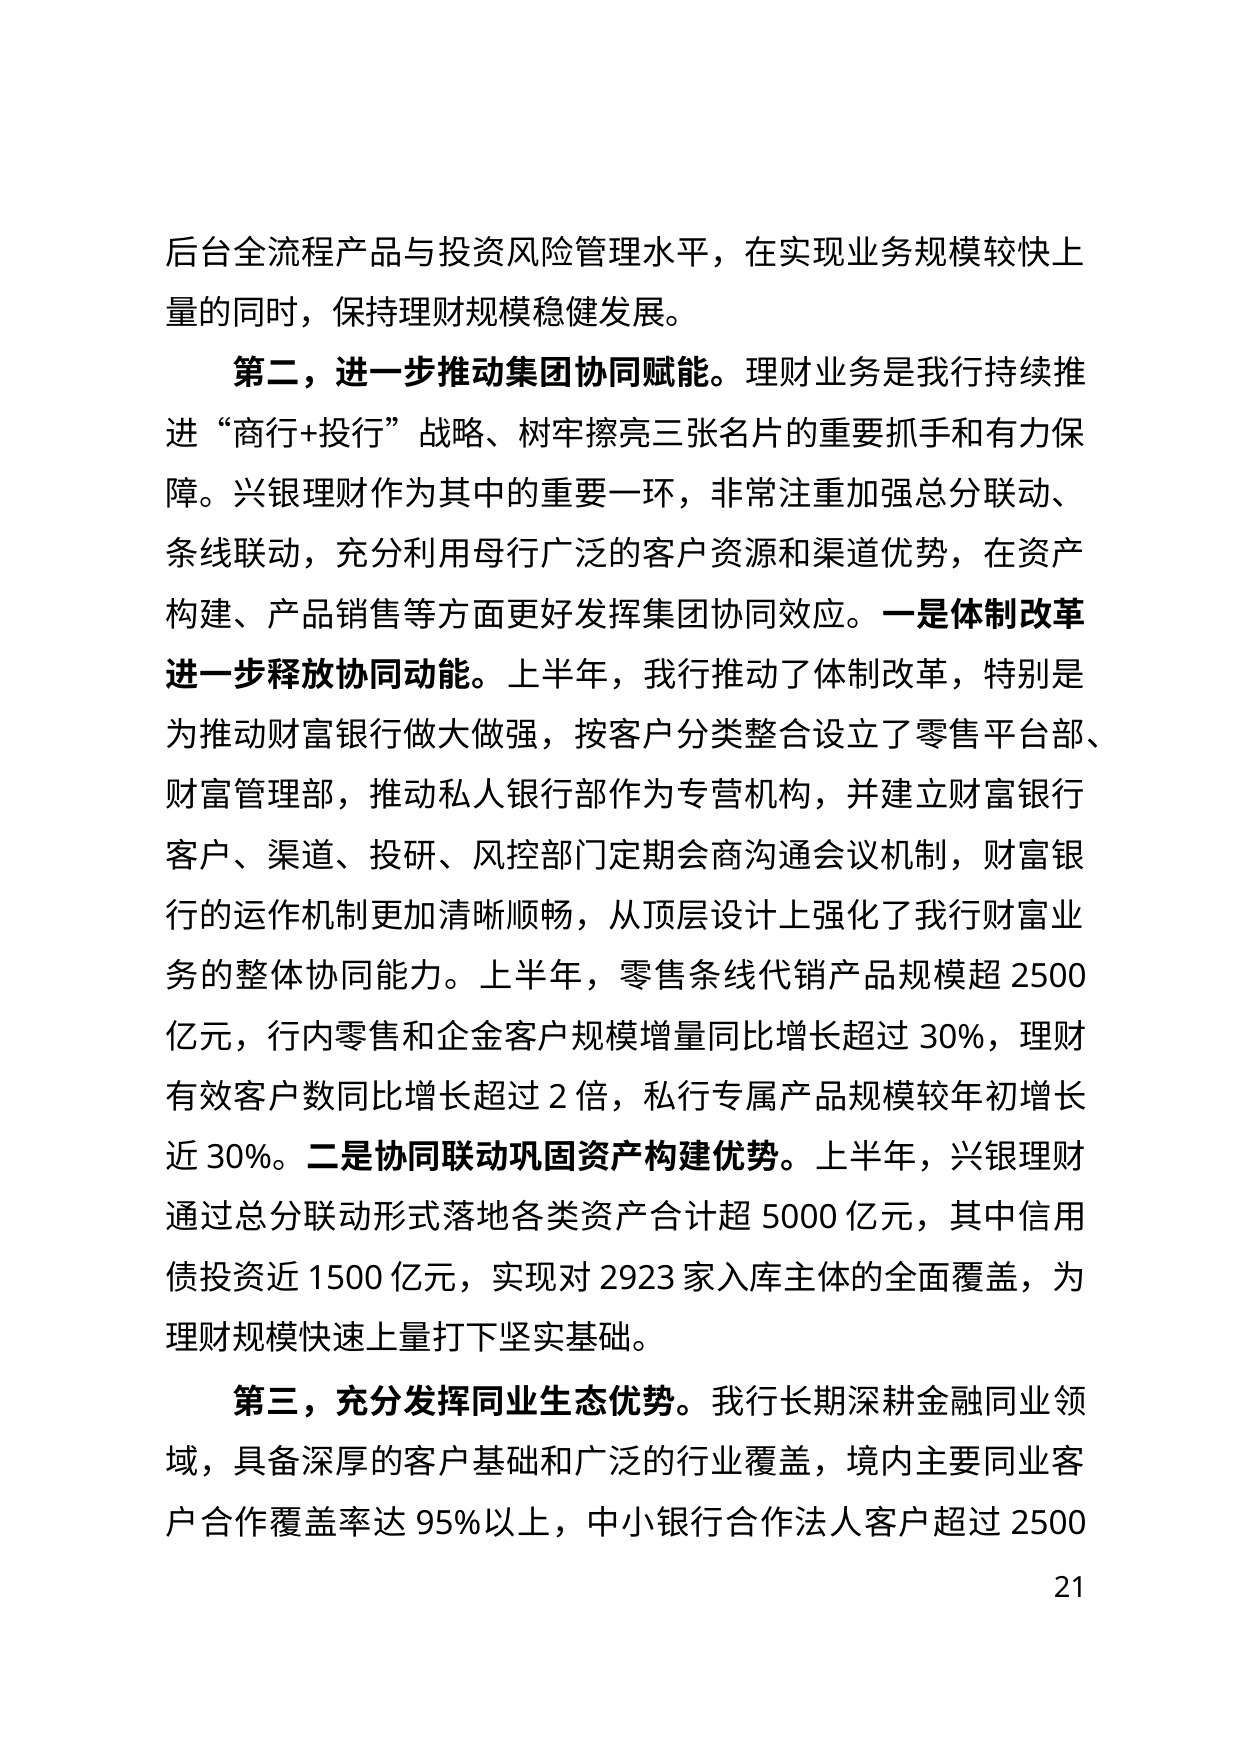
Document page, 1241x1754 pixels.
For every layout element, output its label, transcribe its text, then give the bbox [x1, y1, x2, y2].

text 第二，进一步推动集团协同赋能。理财业务是我行持续推进“商行+投行”战略、树牢擦亮三张名片的重要抓手和有力保障。兴银理财作为其中的重要一环，非常注重加强总分联动、条线联动，充分利用母行广泛的客户资源和渠道优势，在资产构建、产品销售等方面更好发挥集团协同效应。一是体制改革进一步释放协同动能。上半年，我行推动了体制改革，特别是为推动财富银行做大做强，按客户分类整合设立了零售平台部、财富管理部，推动私人银行部作为专营机构，并建立财富银行客户、渠道、投研、风控部门定期会商沟通会议机制，财富银行的运作机制更加清晰顺畅，从顶层设计上强化了我行财富业务的整体协同能力。上半年，零售条线代销产品规模超2500亿元，行内零售和企金客户规模增量同比增长超过30%，理财有效客户数同比增长超过2倍，私行专属产品规模较年初增长近30%。二是协同联动巩固资产构建优势。上半年，兴银理财通过总分联动形式落地各类资产合计超5000亿元，其中信用债投资近1500亿元，实现对2923家入库主体的全面覆盖，为理财规模快速上量打下坚实基础。 [165, 340, 1087, 1365]
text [165, 1365, 1087, 1546]
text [165, 219, 1087, 340]
